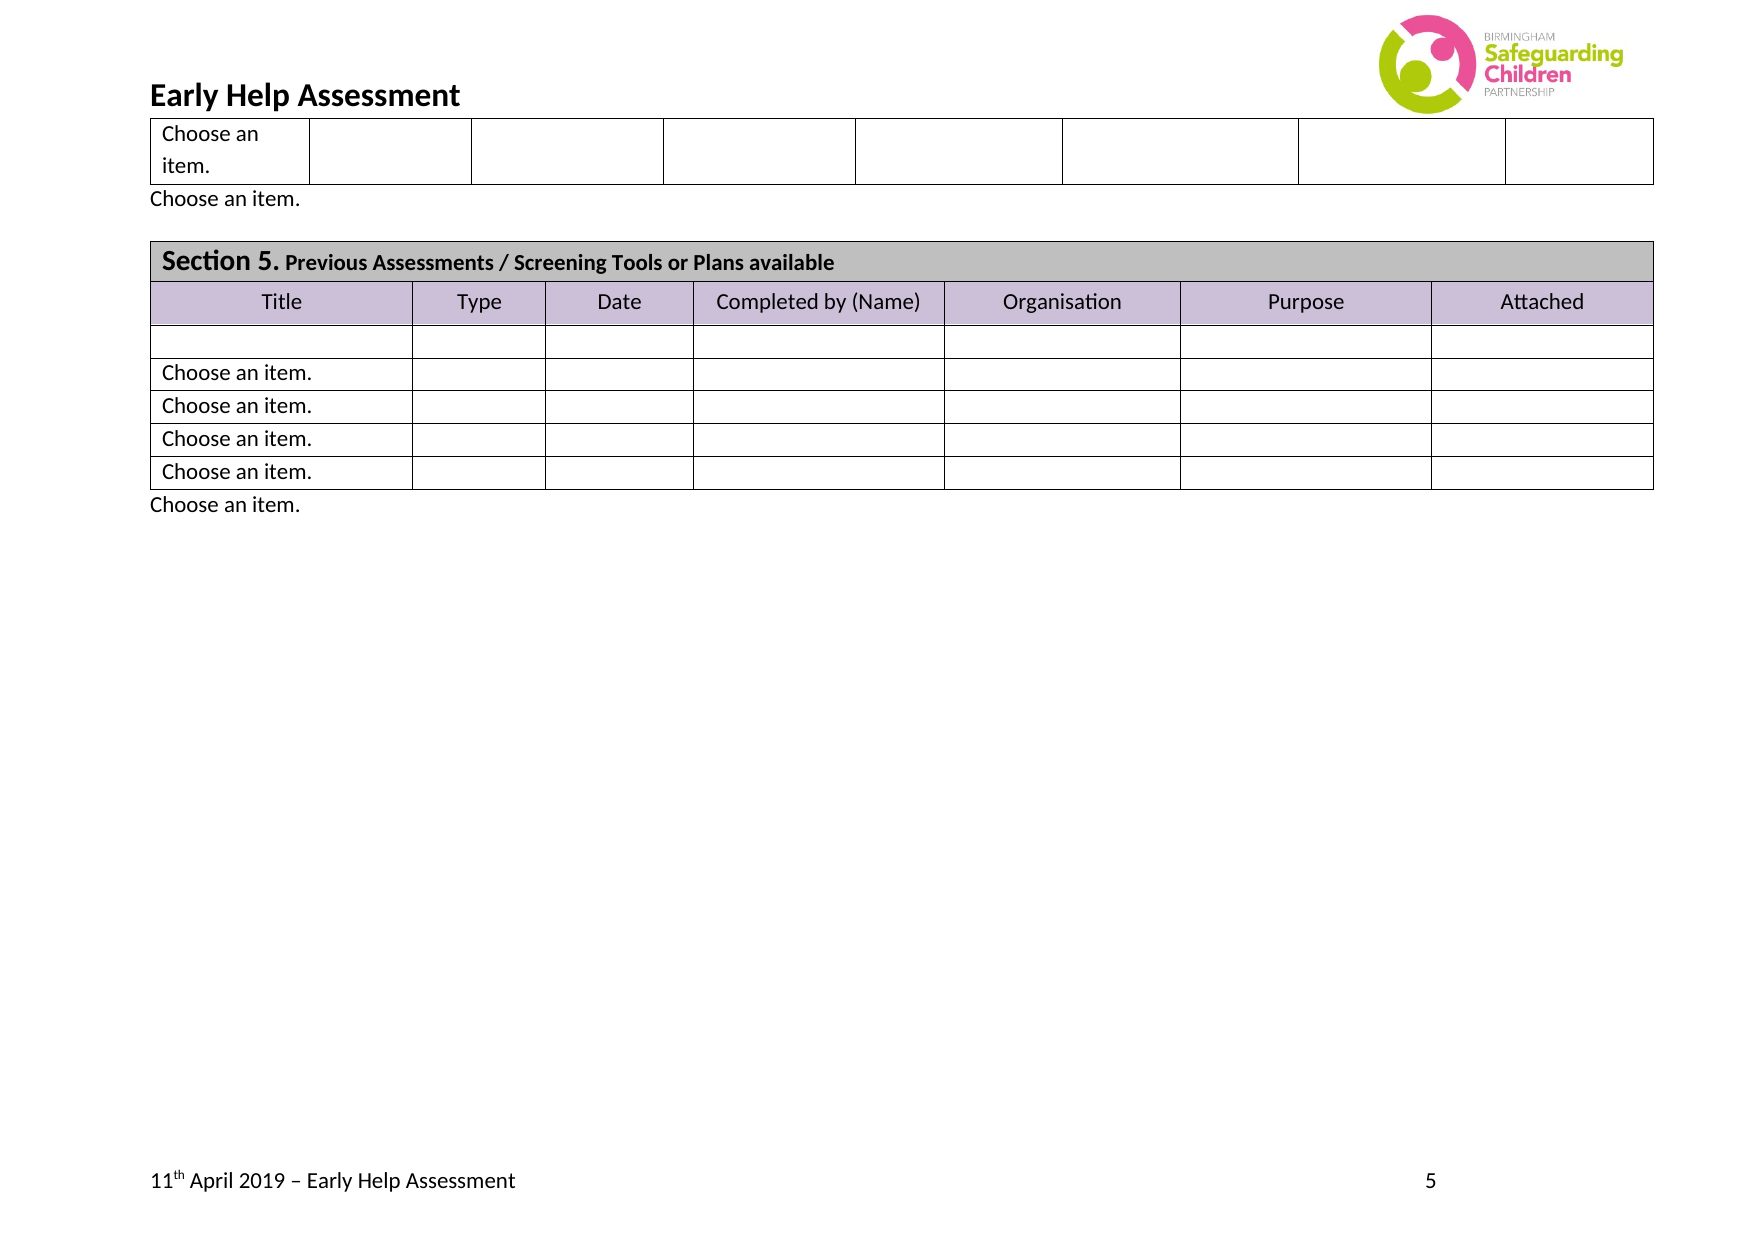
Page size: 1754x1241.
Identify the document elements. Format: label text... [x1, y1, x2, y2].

table_cell [413, 359, 545, 390]
table_cell [694, 391, 944, 423]
table_cell [945, 457, 1180, 489]
table_cell [694, 424, 944, 456]
table_cell [945, 391, 1180, 423]
table_cell [310, 119, 471, 183]
table_cell [472, 119, 663, 183]
table_cell [151, 326, 412, 357]
table_cell [1181, 457, 1431, 489]
table_cell [945, 326, 1180, 357]
table_cell [1181, 326, 1431, 357]
table_cell [413, 326, 545, 357]
table_cell [1181, 424, 1431, 456]
table_cell [413, 457, 545, 489]
table_cell [1181, 391, 1431, 423]
table_cell [151, 391, 412, 423]
table_cell Type [413, 282, 545, 324]
picture [1371, 7, 1630, 118]
table_cell [945, 424, 1180, 456]
table_cell Title [151, 282, 412, 324]
table_cell [1299, 119, 1505, 183]
table_cell [694, 359, 944, 390]
table_cell [945, 359, 1180, 390]
table_cell Organisation [945, 282, 1180, 324]
table_cell [1063, 119, 1298, 183]
table_cell [151, 457, 412, 489]
table_cell Attached [1432, 282, 1653, 324]
table_cell [1181, 359, 1431, 390]
table_cell [694, 457, 944, 489]
table_cell [151, 359, 412, 390]
table_cell [664, 119, 855, 183]
table_cell [151, 119, 309, 183]
table_cell Purpose [1181, 282, 1431, 324]
table_cell [413, 424, 545, 456]
table_cell Date [546, 282, 693, 324]
table_cell Completed by (Name) [694, 282, 944, 324]
table_cell [694, 326, 944, 357]
table_cell [856, 119, 1062, 183]
table_cell [151, 424, 412, 456]
table_header Section 5. Previous Assessments / Screening Tools or Plans available [151, 242, 1653, 281]
table_cell [413, 391, 545, 423]
